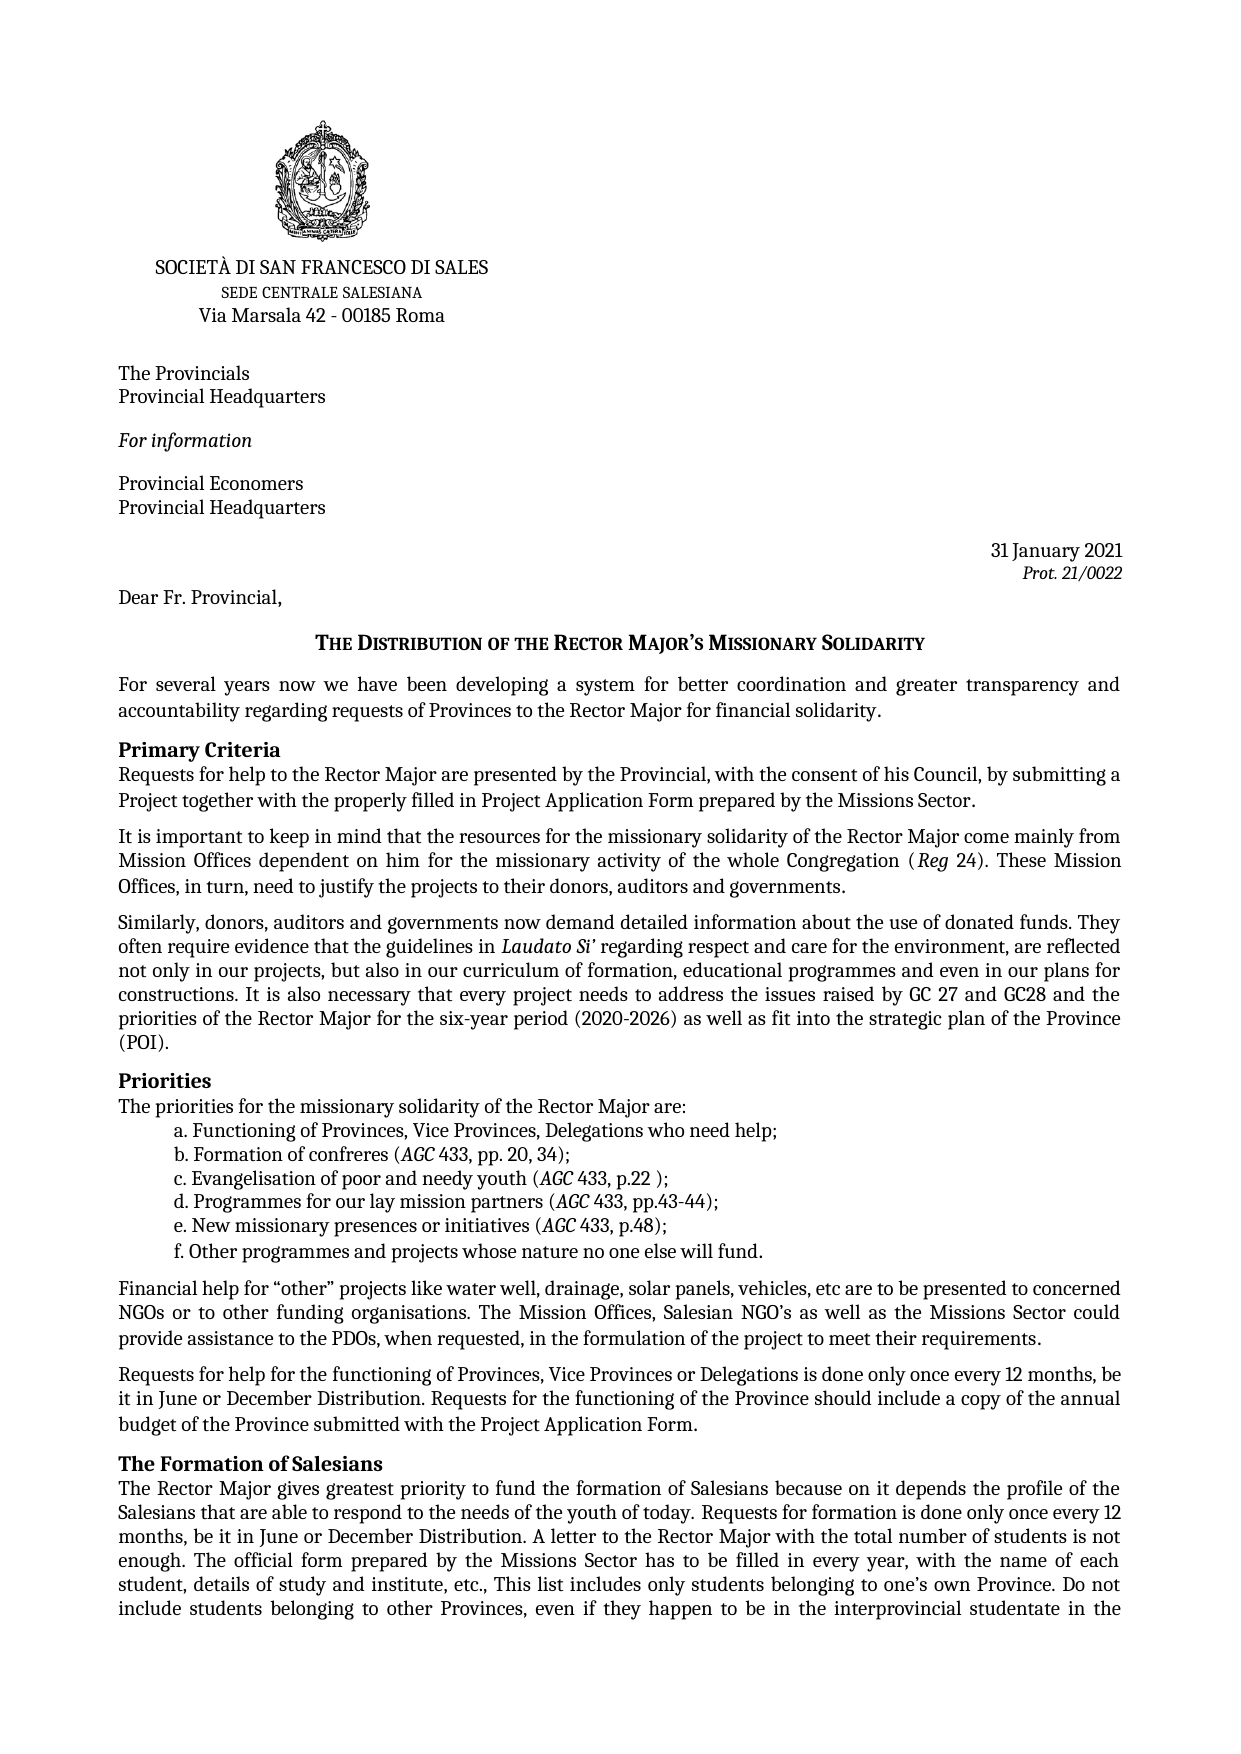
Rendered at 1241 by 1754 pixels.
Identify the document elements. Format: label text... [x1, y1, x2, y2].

text f. Other programmes and projects whose nature no one else will fund. [173, 1238, 1122, 1264]
text Via Marsala 42 - 00185 Roma [118, 304, 526, 328]
text The priorities for the missionary solidarity of the Rector Major are: [118, 1094, 1122, 1118]
text Requests for help for the functioning of Provinces, Vice Provinces or Delegations is done only once every 12 months, be it in June or December Distribution. Requests for the functioning of the Province should include a copy of the annual budget of the Province submitted with the Project Application Form. [118, 1363, 1122, 1437]
text For information [118, 428, 1122, 452]
text Provincial Headquarters [118, 385, 1122, 409]
text Requests for help to the Rector Major are presented by the Provincial, with the consent of his Council, by submitting a Project together with the properly filled in Project Application Form prepared by the Missions Sector. [118, 762, 1122, 813]
text sede centrale salesiana [118, 280, 526, 304]
picture [273, 118, 371, 244]
text The Formation of Salesians [118, 1451, 1122, 1477]
text The Provincials [118, 361, 1122, 385]
text For several years now we have been developing a system for better coordination and greater transparency and accountability regarding requests of Provinces to the Rector Major for financial solidarity. [118, 673, 1122, 723]
text Prot. 21/0022 [118, 562, 1122, 584]
text SOCIETÀ DI SAN FRANCESCO DI SALES [118, 256, 526, 280]
text Primary Criteria [118, 737, 1122, 762]
text 31 January 2021 [118, 538, 1122, 562]
text a. Functioning of Provinces, Vice Provinces, Delegations who need help; [173, 1118, 1122, 1142]
text Provincial Economers [118, 471, 1122, 495]
text c. Evangelisation of poor and needy youth (AGC 433, p.22 ); [173, 1166, 1122, 1190]
text Dear Fr. Provincial, [118, 584, 1122, 610]
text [118, 1477, 1122, 1620]
text d. Programmes for our lay mission partners (AGC 433, pp.43-44); [173, 1190, 1122, 1214]
text Priorities [118, 1069, 1122, 1094]
text The Distribution of the Rector Major’s Missionary Solidarity [118, 629, 1122, 656]
text e. New missionary presences or initiatives (AGC 433, p.48); [173, 1214, 1122, 1238]
text Provincial Headquarters [118, 495, 1122, 519]
text b. Formation of confreres (AGC 433, pp. 20, 34); [173, 1142, 1122, 1166]
text Financial help for “other” projects like water well, drainage, solar panels, vehicles, etc are to be presented to concerned NGOs or to other funding organisations. The Mission Offices, Salesian NGO’s as well as the Missions Sector could provide assistance to the PDOs, when requested, in the formulation of the project to meet their requirements. [118, 1276, 1122, 1351]
text It is important to keep in mind that the resources for the missionary solidarity of the Rector Major come mainly from Mission Offices dependent on him for the missionary activity of the whole Congregation (Reg 24). These Mission Offices, in turn, need to justify the projects to their donors, auditors and governments. [118, 825, 1122, 899]
text Similarly, donors, auditors and governments now demand detailed information about the use of donated funds. They often require evidence that the guidelines in Laudato Si’ regarding respect and care for the environment, are reflected not only in our projects, but also in our curriculum of formation, educational programmes and even in our plans for constructions. It is also necessary that every project needs to address the issues raised by GC 27 and GC28 and the priorities of the Rector Major for the six-year period (2020-2026) as well as fit into the strategic plan of the Province (POI). [118, 911, 1122, 1055]
